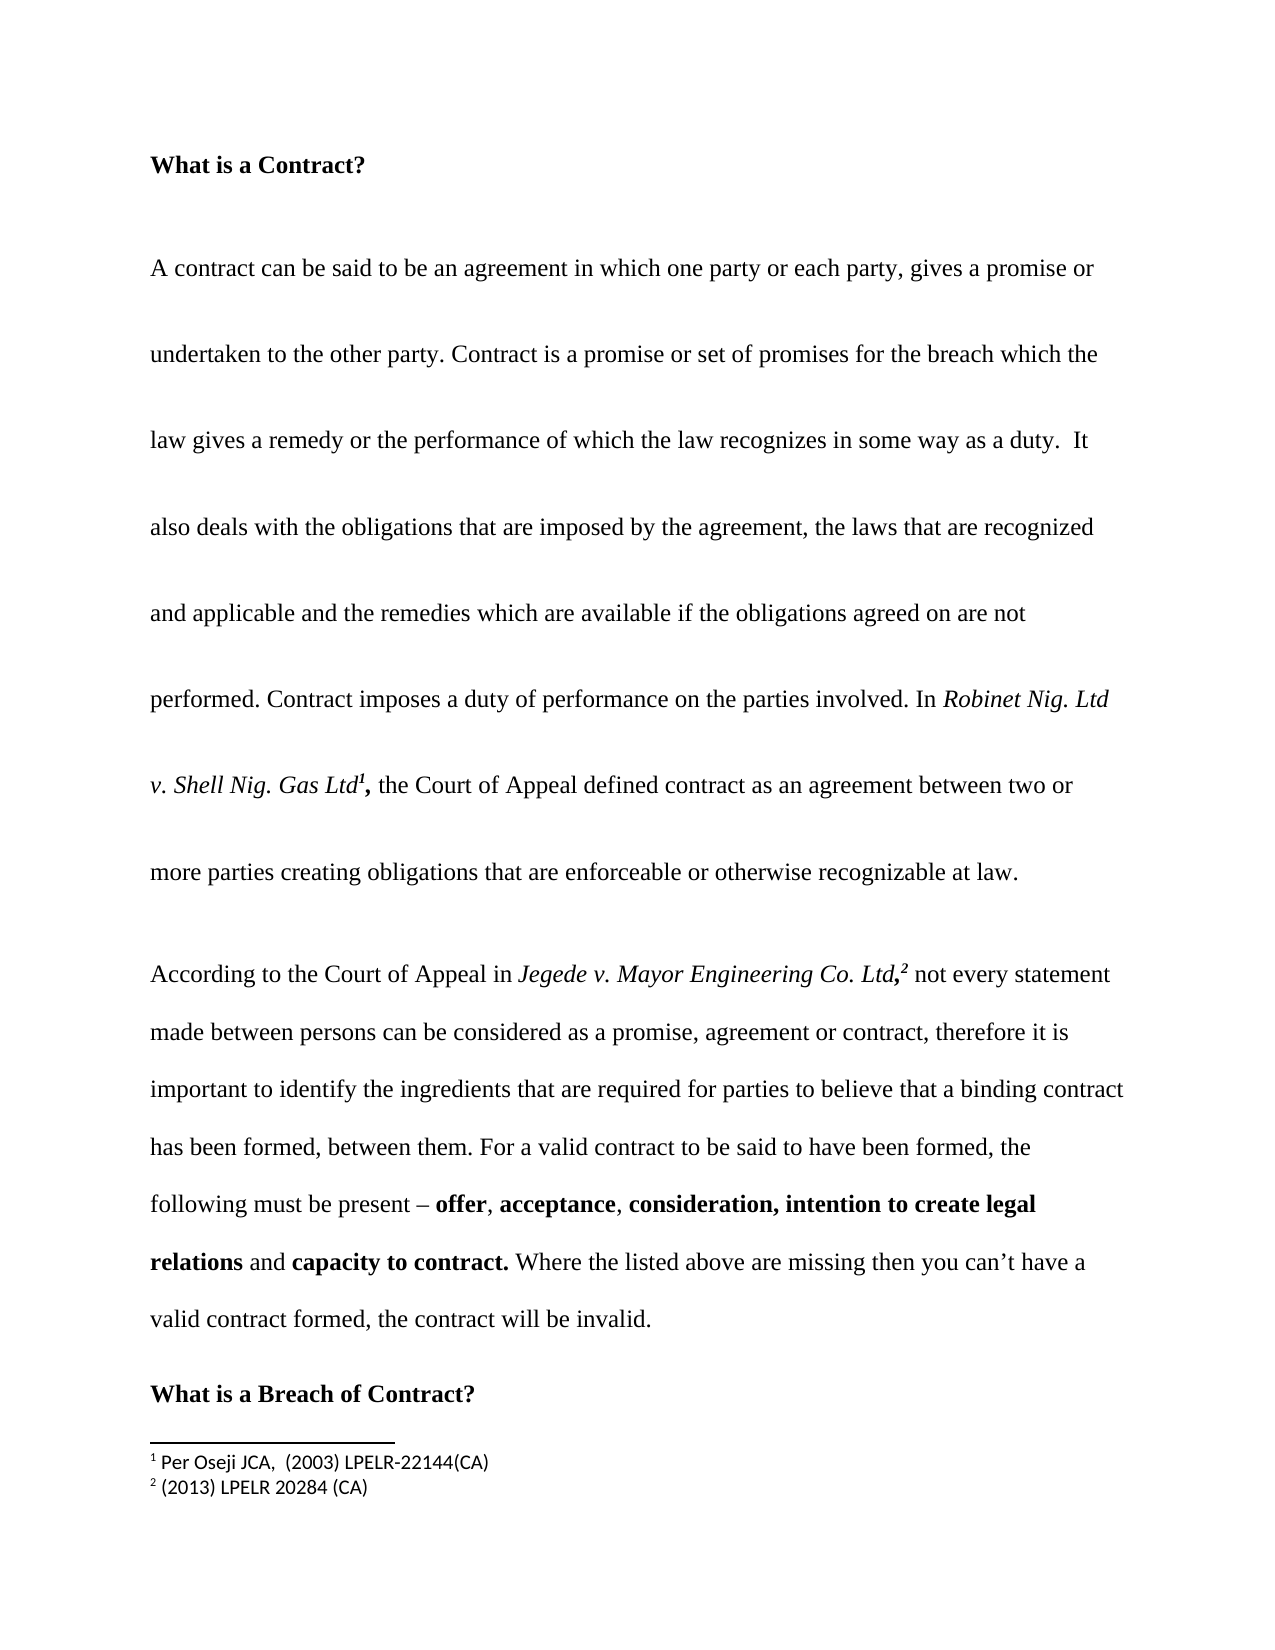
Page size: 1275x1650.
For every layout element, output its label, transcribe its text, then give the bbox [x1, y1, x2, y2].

text A contract can be said to be an agreement in which one party or each party, gives a promise or undertaken to the other party. Contract is a promise or set of promises for the breach which the law gives a remedy or the performance of which the law recognizes in some way as a duty. It also deals with the obligations that are imposed by the agreement, the laws that are recognized and applicable and the remedies which are available if the obligations agreed on are not performed. Contract imposes a duty of performance on the parties involved. In Robinet Nig. Ltd v. Shell Nig. Gas Ltd, the Court of Appeal defined contract as an agreement between two or more parties creating obligations that are enforceable or otherwise recognizable at law. [150, 253, 1125, 885]
text What is a Breach of Contract? [150, 1379, 1125, 1407]
text What is a Contract? [150, 150, 1125, 179]
text According to the Court of Appeal in Jegede v. Mayor Engineering Co. Ltd, not every statement made between persons can be considered as a promise, agreement or contract, therefore it is important to identify the ingredients that are required for parties to believe that a binding contract has been formed, between them. For a valid contract to be said to have been formed, the following must be present – offer, acceptance, consideration, intention to create legal relations and capacity to contract. Where the listed above are missing then you can’t have a valid contract formed, the contract will be invalid. [150, 959, 1125, 1333]
